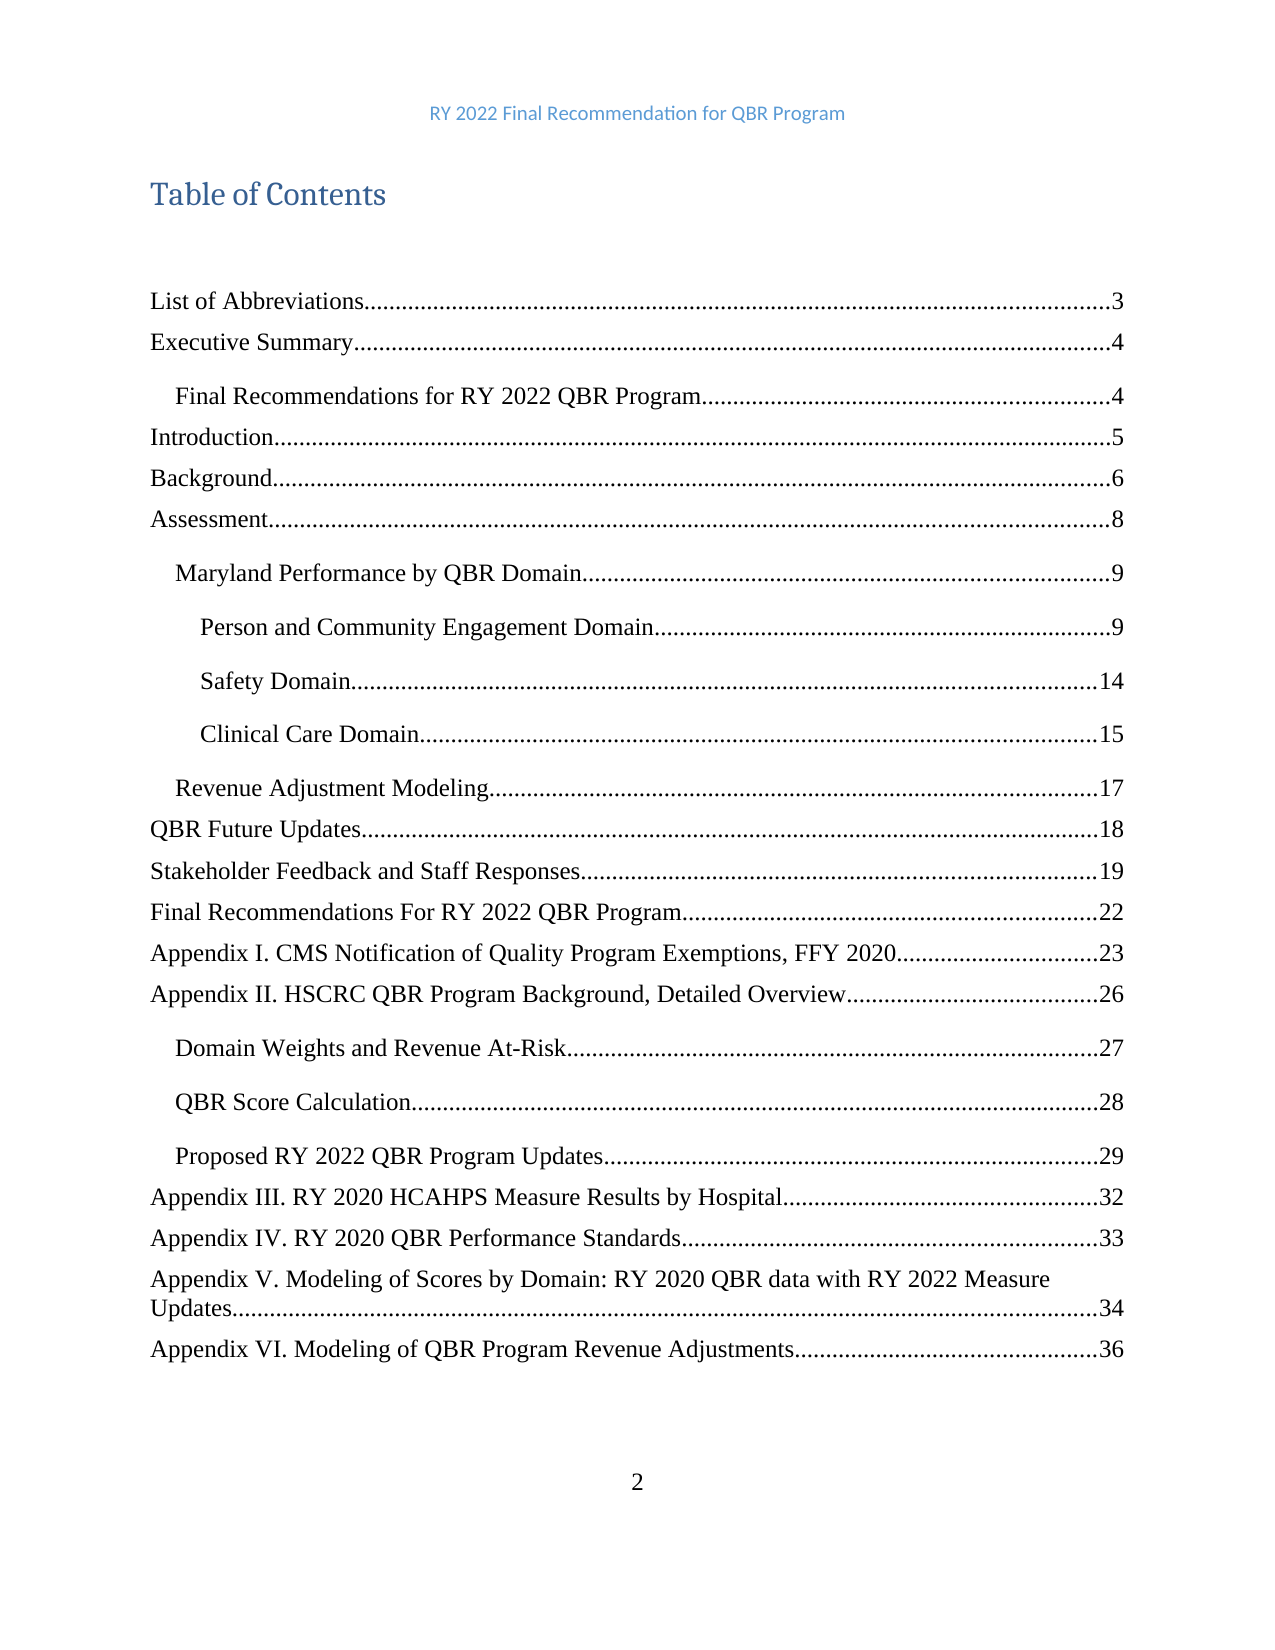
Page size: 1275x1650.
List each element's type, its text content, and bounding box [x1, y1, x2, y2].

text Table of Contents [150, 175, 1125, 214]
